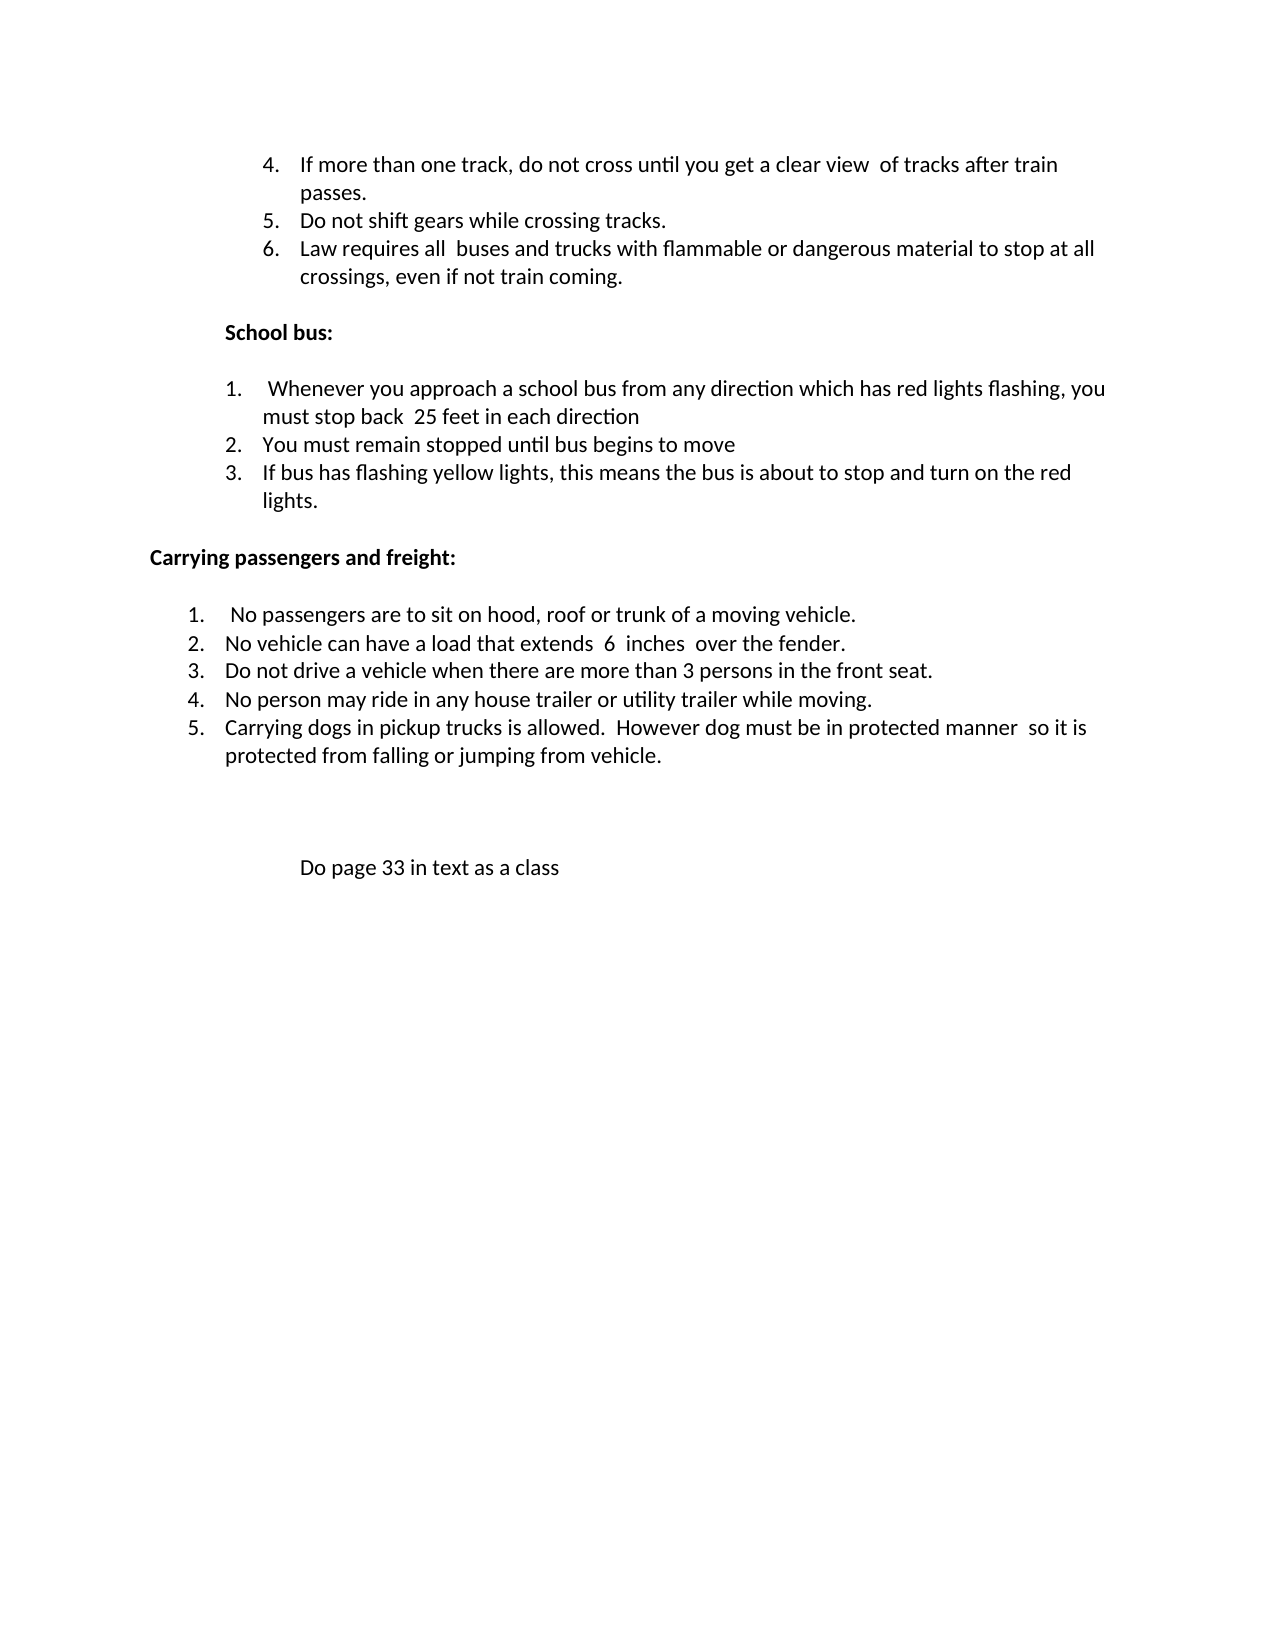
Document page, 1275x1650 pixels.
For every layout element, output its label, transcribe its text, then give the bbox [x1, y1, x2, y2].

text Carrying passengers and freight: [150, 543, 1125, 571]
list Do not shift gears while crossing tracks. [262, 206, 1125, 234]
list School bus: [225, 318, 1125, 346]
list If more than one track, do not cross until you get a clear view of tracks after train passes. [262, 150, 1125, 206]
list Do page 33 in text as a class [300, 853, 1125, 881]
list No vehicle can have a load that extends 6 inches over the fender. [187, 629, 1125, 657]
list No passengers are to sit on hood, roof or trunk of a moving vehicle. [187, 601, 1125, 629]
list Do not drive a vehicle when there are more than 3 persons in the front seat. [187, 657, 1125, 685]
list Whenever you approach a school bus from any direction which has red lights flashing, you must stop back 25 feet in each direction [225, 374, 1125, 430]
list No person may ride in any house trailer or utility trailer while moving. [187, 685, 1125, 713]
list If bus has flashing yellow lights, this means the bus is about to stop and turn on the red lights. [225, 458, 1125, 514]
list Carrying dogs in pickup trucks is allowed. However dog must be in protected manner so it is protected from falling or jumping from vehicle. [187, 713, 1125, 769]
list Law requires all buses and trucks with flammable or dangerous material to stop at all crossings, even if not train coming. [262, 234, 1125, 290]
list You must remain stopped until bus begins to move [225, 430, 1125, 458]
